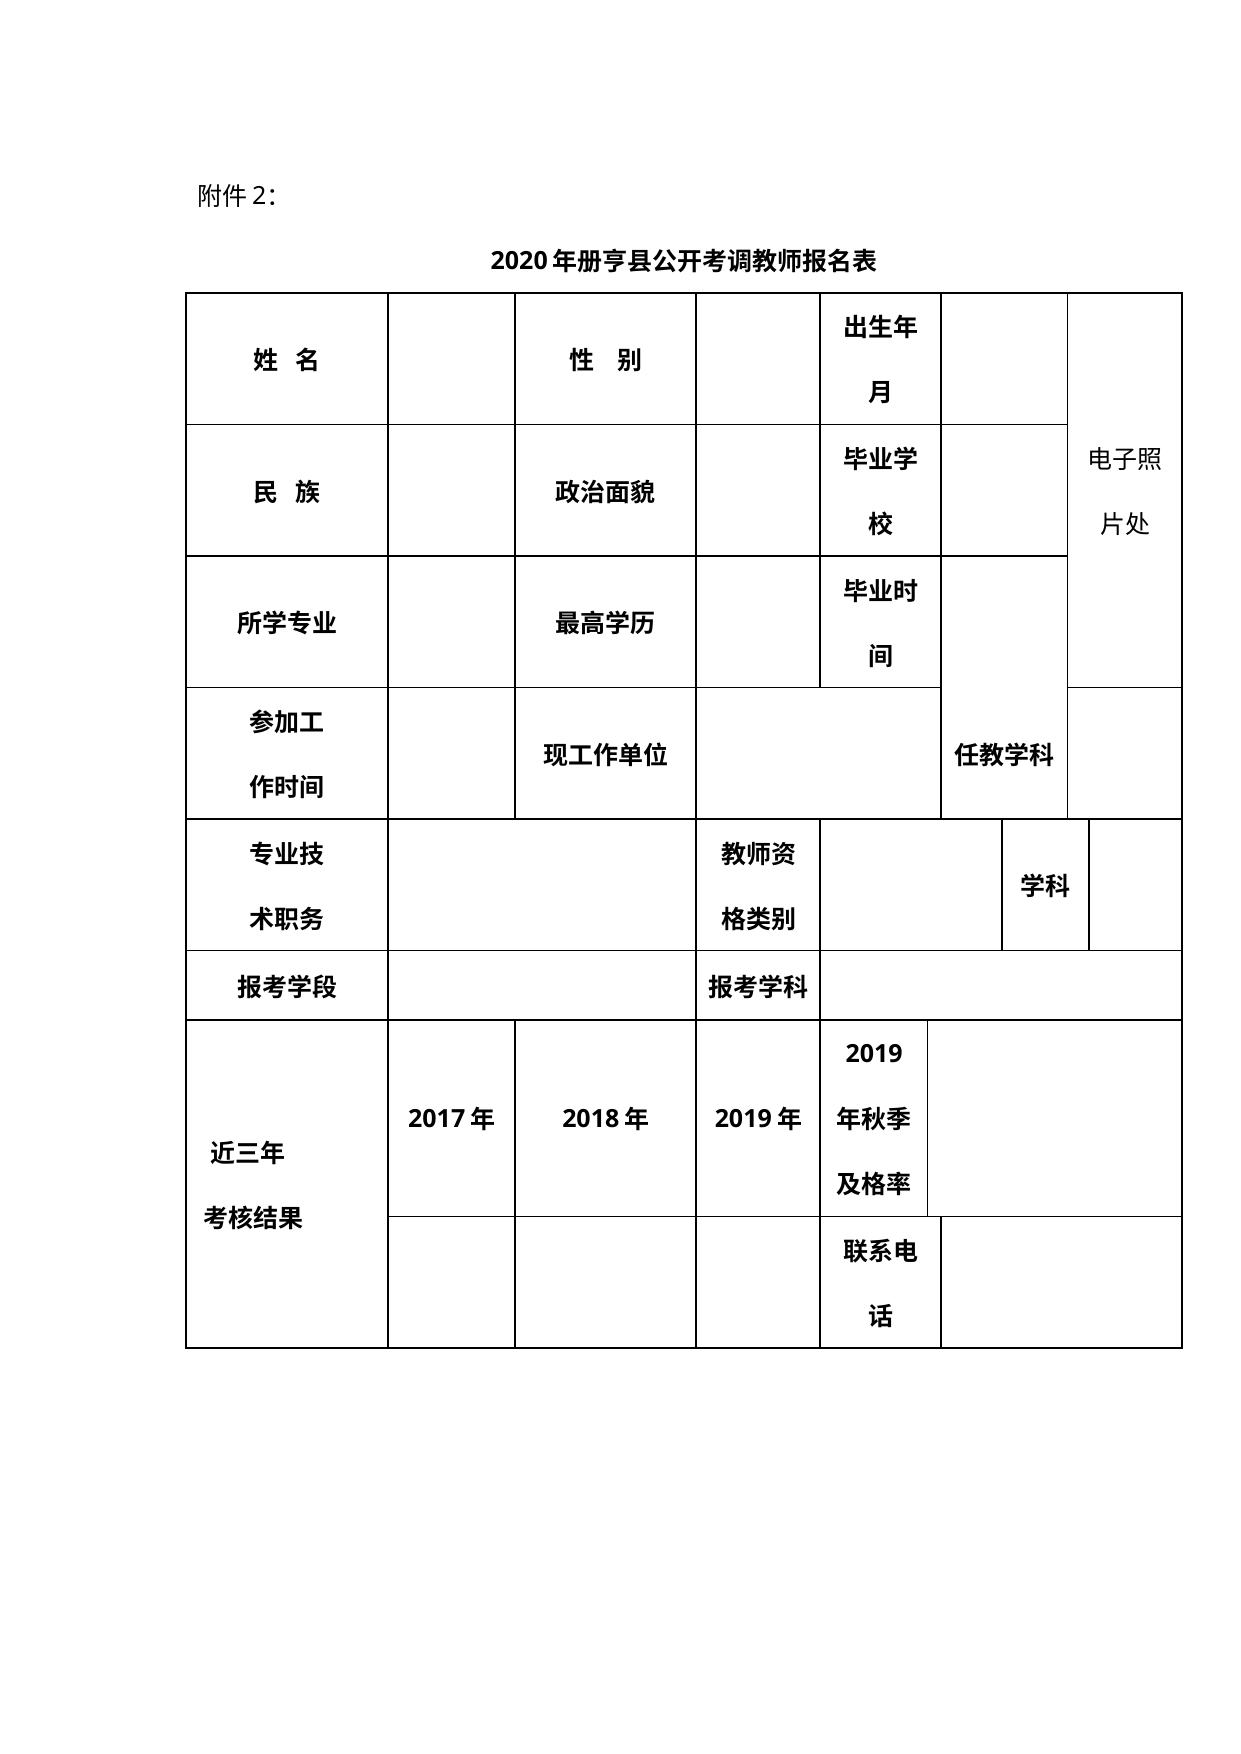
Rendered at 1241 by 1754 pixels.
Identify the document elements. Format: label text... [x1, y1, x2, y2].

table_cell [697, 1217, 819, 1347]
table_cell [942, 425, 1067, 555]
table_cell 专业技 术职务 [187, 820, 387, 950]
table_cell 近三年 考核结果 [187, 1021, 387, 1347]
table_cell 民 族 [187, 425, 387, 555]
table_cell [389, 820, 695, 950]
table_cell [942, 294, 1067, 423]
table_cell 参加工 作时间 [187, 688, 387, 818]
table_cell [697, 557, 819, 687]
table_cell [389, 557, 514, 687]
table_cell [942, 1217, 1181, 1347]
table_cell [389, 951, 695, 1019]
table_cell [942, 557, 1067, 687]
table_cell 报考学段 [187, 951, 387, 1019]
table_cell 教师资 格类别 [697, 820, 819, 950]
table_cell [1068, 688, 1181, 818]
table_cell 2019年 [697, 1021, 819, 1216]
table_cell 姓 名 [187, 294, 387, 423]
table_cell [389, 688, 514, 818]
table_cell [516, 1217, 695, 1347]
table_header 附件2： 2020年册亨县公开考调教师报名表 [186, 162, 1182, 292]
table_cell 毕业学校 [821, 425, 940, 555]
table_cell 2018年 [516, 1021, 695, 1216]
table_cell [389, 425, 514, 555]
table_cell 最高学历 [516, 557, 695, 687]
table_cell [697, 425, 819, 555]
table_cell 学科 [1003, 820, 1088, 950]
table_cell 所学专业 [187, 557, 387, 687]
table_cell 任教学科 [942, 687, 1067, 818]
table_cell 性 别 [516, 294, 695, 423]
table_cell 出生年月 [821, 294, 940, 423]
table_cell 现工作单位 [516, 688, 695, 818]
table_cell 报考学科 [697, 951, 819, 1019]
table_cell [389, 294, 514, 423]
table_cell [928, 1021, 1181, 1216]
table_cell [821, 820, 1001, 950]
table_cell 毕业时间 [821, 557, 940, 687]
table_cell 政治面貌 [516, 425, 695, 555]
table_cell [697, 294, 819, 423]
table_cell [389, 1217, 514, 1347]
table_cell 电子照片处 [1068, 294, 1181, 687]
table_cell 2017年 [389, 1021, 514, 1216]
table_cell [697, 688, 940, 818]
table_cell 2019年秋季及格率 [821, 1021, 927, 1216]
table_cell 联系电话 [821, 1217, 940, 1347]
table_cell [821, 951, 1181, 1019]
table_cell [1090, 820, 1181, 950]
